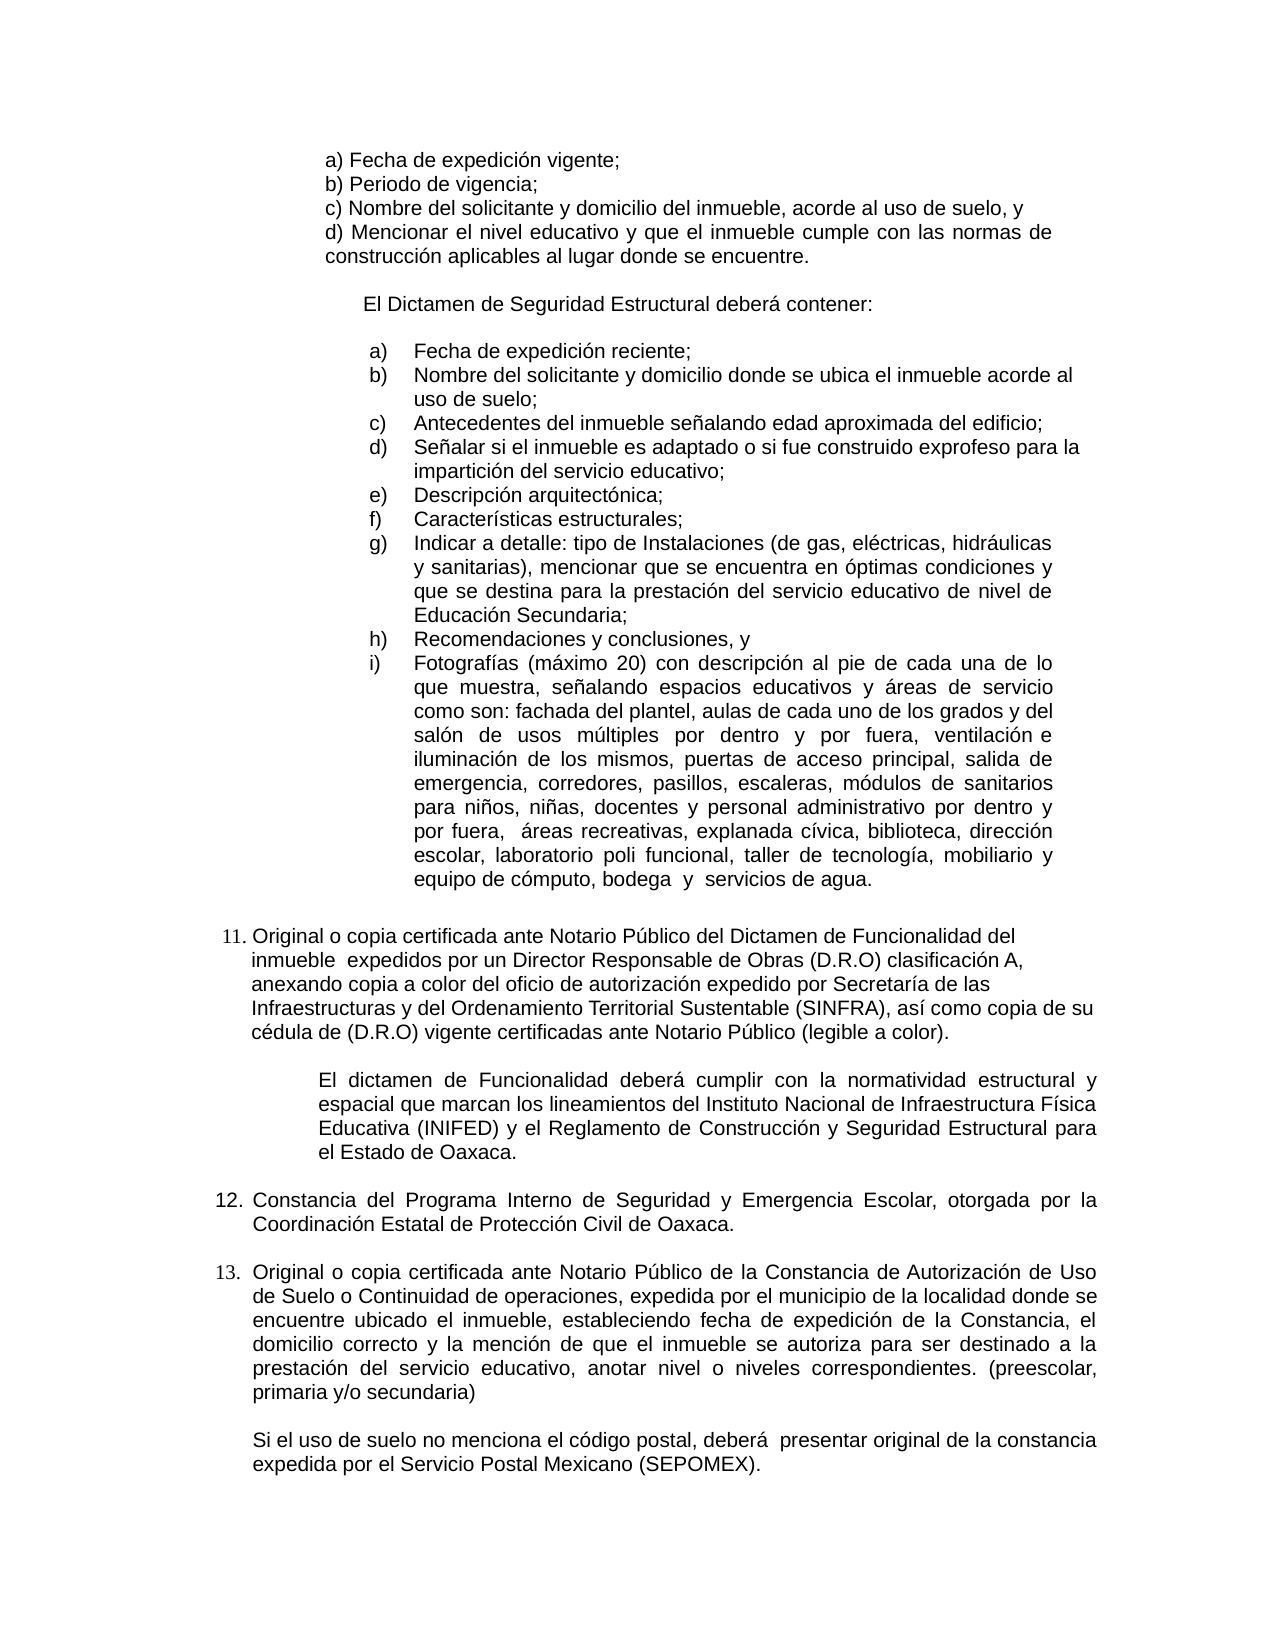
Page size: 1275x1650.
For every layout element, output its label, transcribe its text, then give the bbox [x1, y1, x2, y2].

list Nombre del solicitante y domicilio donde se ubica el inmueble acorde al uso de suelo; [369, 363, 1098, 411]
list Constancia del Programa Interno de Seguridad y Emergencia Escolar, otorgada por la Coordinación Estatal de Protección Civil de Oaxaca. [215, 1188, 1098, 1236]
list Original o copia certificada ante Notario Público de la Constancia de Autorización de Uso de Suelo o Continuidad de operaciones, expedida por el municipio de la localidad donde se encuentre ubicado el inmueble, estableciendo fecha de expedición de la Constancia, el domicilio correcto y la mención de que el inmueble se autoriza para ser destinado a la prestación del servicio educativo, anotar nivel o niveles correspondientes. (preescolar, primaria y/o secundaria) [215, 1260, 1098, 1404]
text El Dictamen de Seguridad Estructural deberá contener: [363, 292, 1064, 316]
text 11. Original o copia certificada ante Notario Público del Dictamen de Funcionalidad del inmueble expedidos por un Director Responsable de Obras (D.R.O) clasificación A, anexando copia a color del oficio de autorización expedido por Secretaría de las Infraestructuras y del Ordenamiento Territorial Sustentable (SINFRA), así como copia de su cédula de (D.R.O) vigente certificadas ante Notario Público (legible a color). [222, 924, 1098, 1044]
list Fotografías (máximo 20) con descripción al pie de cada una de lo que muestra, señalando espacios educativos y áreas de servicio como son: fachada del plantel, aulas de cada uno de los grados y del salón de usos múltiples por dentro y por fuera, ventilación e iluminación de los mismos, puertas de acceso principal, salida de emergencia, corredores, pasillos, escaleras, módulos de sanitarios para niños, niñas, docentes y personal administrativo por dentro y por fuera, áreas recreativas, explanada cívica, biblioteca, dirección escolar, laboratorio poli funcional, taller de tecnología, mobiliario y equipo de cómputo, bodega y servicios de agua. [369, 651, 1054, 890]
list Características estructurales; [369, 507, 1098, 531]
list Señalar si el inmueble es adaptado o si fue construido exprofeso para la impartición del servicio educativo; [369, 435, 1098, 483]
list Antecedentes del inmueble señalando edad aproximada del edificio; [369, 411, 1098, 435]
list El dictamen de Funcionalidad deberá cumplir con la normatividad estructural y espacial que marcan los lineamientos del Instituto Nacional de Infraestructura Física Educativa (INIFED) y el Reglamento de Construcción y Seguridad Estructural para el Estado de Oaxaca. [318, 1068, 1098, 1164]
text d) Mencionar el nivel educativo y que el inmueble cumple con las normas de construcción aplicables al lugar donde se encuentre. [325, 219, 1054, 267]
text b) Periodo de vigencia; [177, 172, 1054, 196]
list Descripción arquitectónica; [369, 483, 1098, 507]
list Recomendaciones y conclusiones, y [369, 627, 1098, 651]
text a) Fecha de expedición vigente; [177, 148, 1054, 172]
list Indicar a detalle: tipo de Instalaciones (de gas, eléctricas, hidráulicas y sanitarias), mencionar que se encuentra en óptimas condiciones y que se destina para la prestación del servicio educativo de nivel de Educación Secundaria; [369, 531, 1053, 627]
list Fecha de expedición reciente; [369, 339, 1098, 363]
list Si el uso de suelo no menciona el código postal, deberá presentar original de la constancia expedida por el Servicio Postal Mexicano (SEPOMEX). [252, 1428, 1098, 1476]
text c) Nombre del solicitante y domicilio del inmueble, acorde al uso de suelo, y [177, 196, 1054, 219]
